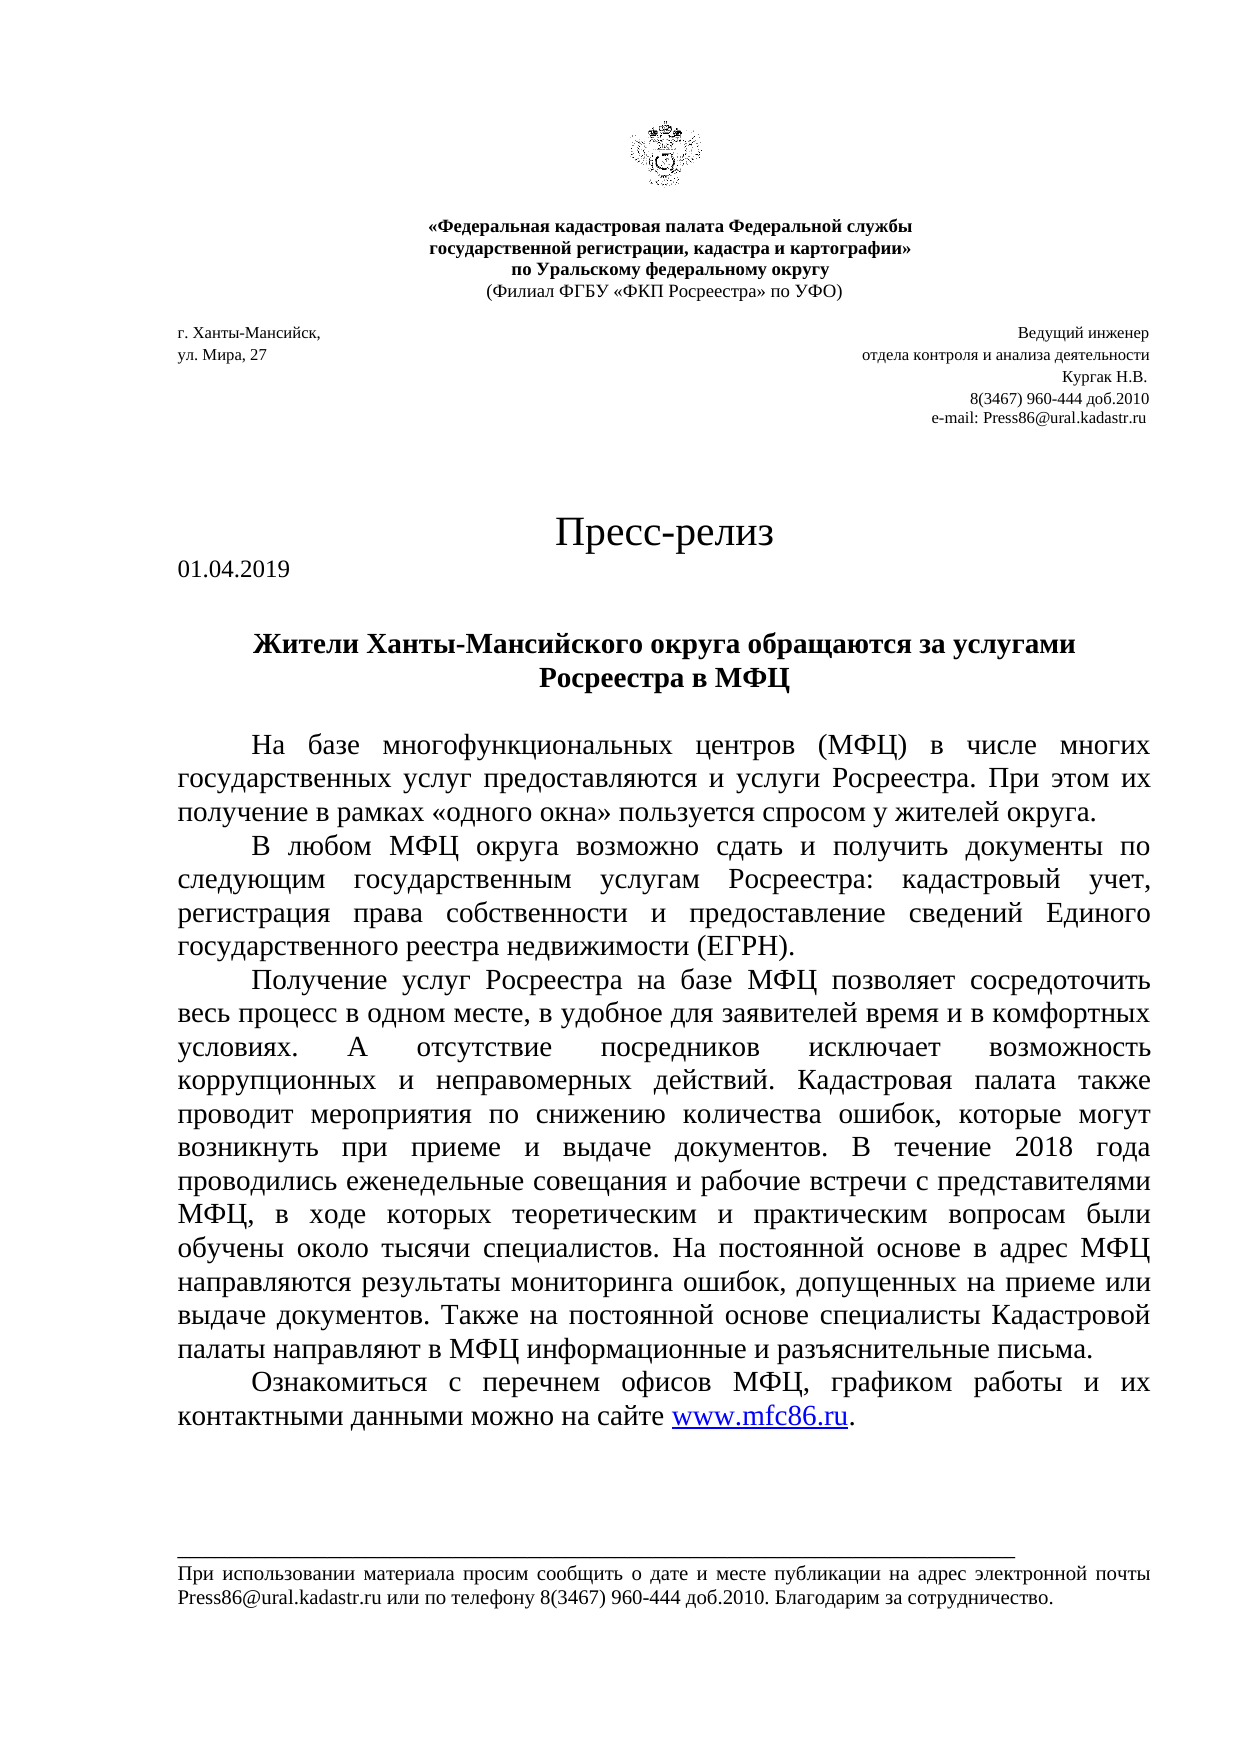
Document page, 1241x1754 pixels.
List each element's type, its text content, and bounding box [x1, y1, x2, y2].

picture [624, 118, 705, 190]
text ___________________________________________________________________ [177, 1532, 1152, 1561]
text В любом МФЦ округа возможно сдать и получить документы по следующим государственным услугам Росреестра: кадастровый учет, регистрация права собственности и предоставление сведений Единого государственного реестра недвижимости (ЕГРН). [177, 828, 1152, 962]
text 01.04.2019 [177, 554, 1152, 583]
text 8(3467) 960-444 доб.2010 [177, 389, 1152, 408]
text государственной регистрации, кадастра и картографии» [189, 237, 1152, 258]
text На базе многофункциональных центров (МФЦ) в числе многих государственных услуг предоставляются и услуги Росреестра. При этом их получение в рамках «одного окна» пользуется спросом у жителей округа. [177, 727, 1152, 828]
text (Филиал ФГБУ «ФКП Росреестра» по УФО) [177, 280, 1152, 301]
text по Уральскому федеральному округу [189, 258, 1152, 280]
text Кургак Н.В. [177, 367, 1152, 386]
text e-mail: Press86@ural.kadastr.ru [177, 408, 1152, 427]
text «Федеральная кадастровая палата Федеральной службы [189, 215, 1152, 237]
text Ознакомиться с перечнем офисов МФЦ, графиком работы и их контактными данными можно на сайте www.mfc86.ru. [177, 1364, 1152, 1431]
text Жители Ханты-Мансийского округа обращаются за услугами Росреестра в МФЦ [177, 626, 1152, 693]
text Пресс-релиз [177, 449, 1152, 554]
text При использовании материала просим сообщить о дате и месте публикации на адрес электронной почты Press86@ural.kadastr.ru или по телефону 8(3467) 960-444 доб.2010. Благодарим за сотрудничество. [177, 1561, 1152, 1609]
text г. Ханты-Мансийск, Ведущий инженер ул. Мира, 27 отдела контроля и анализа деятельности [177, 323, 1152, 364]
text Получение услуг Росреестра на базе МФЦ позволяет сосредоточить весь процесс в одном месте, в удобное для заявителей время и в комфортных условиях. А отсутствие посредников исключает возможность коррупционных и неправомерных действий. Кадастровая палата также проводит мероприятия по снижению количества ошибок, которые могут возникнуть при приеме и выдаче документов. В течение 2018 года проводились еженедельные совещания и рабочие встречи с представителями МФЦ, в ходе которых теоретическим и практическим вопросам были обучены около тысячи специалистов. На постоянной основе в адрес МФЦ направляются результаты мониторинга ошибок, допущенных на приеме или выдаче документов. Также на постоянной основе специалисты Кадастровой палаты направляют в МФЦ информационные и разъяснительные письма. [177, 962, 1152, 1364]
